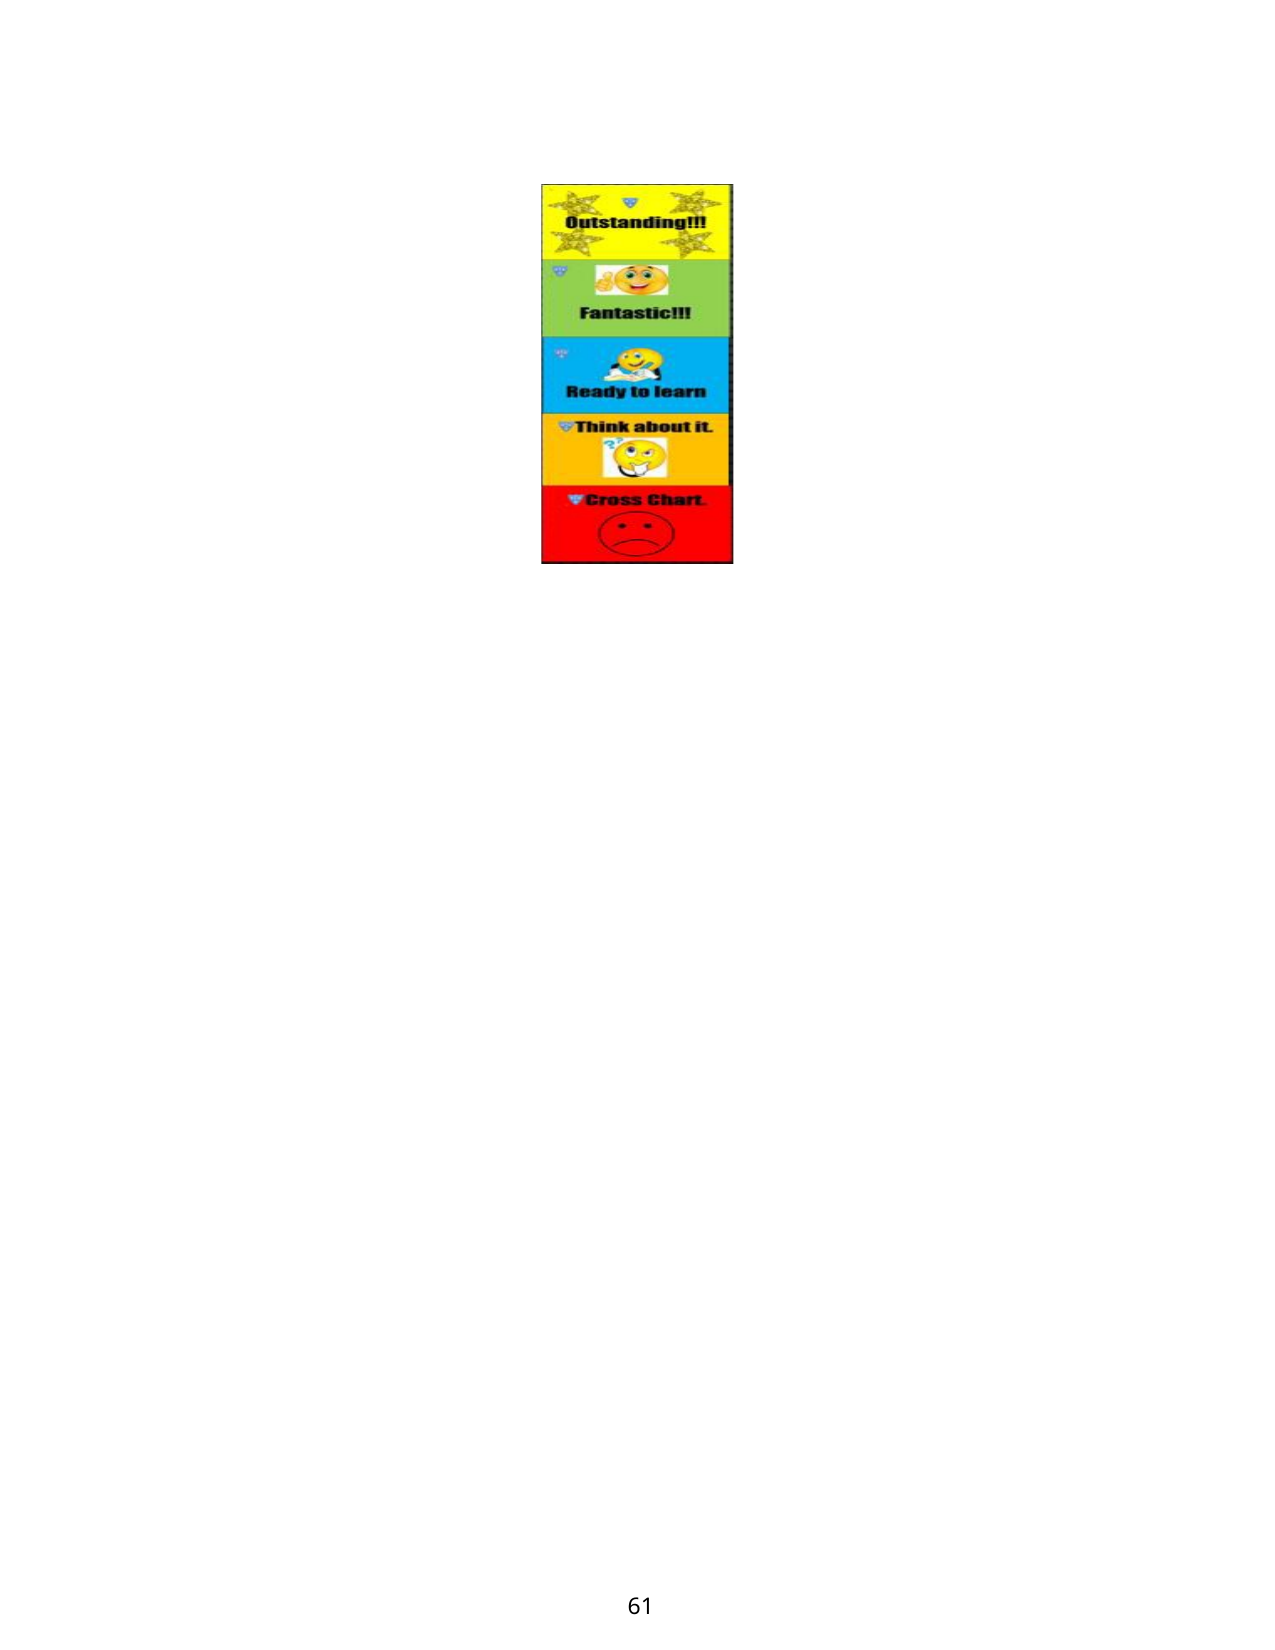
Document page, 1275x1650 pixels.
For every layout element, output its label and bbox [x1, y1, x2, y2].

picture [649, 385, 708, 398]
picture [541, 184, 734, 564]
picture [600, 347, 666, 382]
picture [568, 385, 651, 399]
picture [554, 348, 568, 359]
